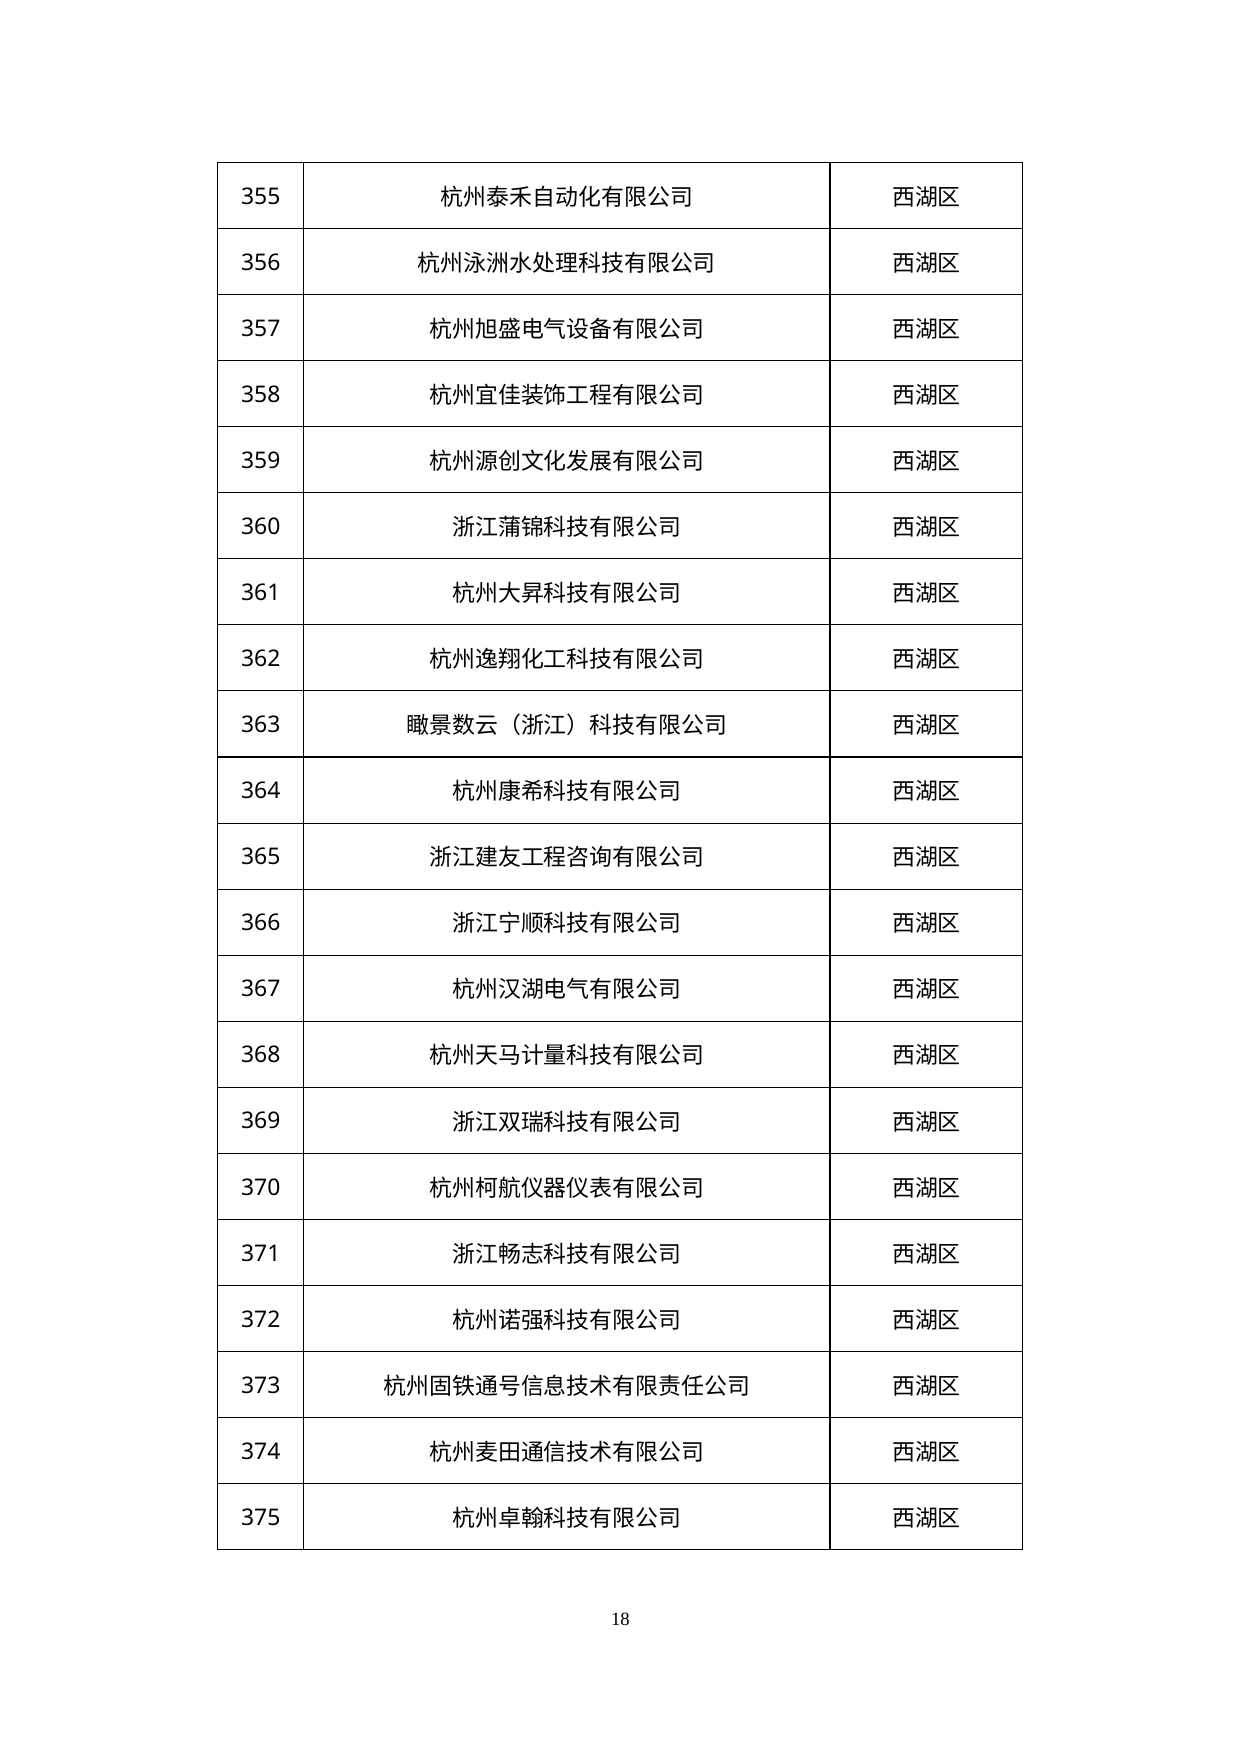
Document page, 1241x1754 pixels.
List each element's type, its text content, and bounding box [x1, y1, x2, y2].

table_cell 374 [218, 1418, 303, 1483]
table_cell 瞰景数云（浙江）科技有限公司 [304, 691, 829, 756]
table_cell 浙江宁顺科技有限公司 [304, 890, 829, 954]
table_cell 杭州康希科技有限公司 [304, 758, 829, 822]
table_cell 西湖区 [831, 163, 1022, 228]
table_cell 369 [218, 1088, 303, 1153]
table_cell 杭州旭盛电气设备有限公司 [304, 295, 829, 360]
table_cell 杭州固铁通号信息技术有限责任公司 [304, 1352, 829, 1417]
table_cell 358 [218, 361, 303, 426]
table_cell 西湖区 [831, 493, 1022, 558]
table_cell 杭州诺强科技有限公司 [304, 1286, 829, 1351]
table_cell 杭州卓翰科技有限公司 [304, 1484, 829, 1549]
table_cell 浙江蒲锦科技有限公司 [304, 493, 829, 558]
table_cell 365 [218, 824, 303, 888]
table_cell 杭州麦田通信技术有限公司 [304, 1418, 829, 1483]
table_cell 杭州宜佳装饰工程有限公司 [304, 361, 829, 426]
table_cell 373 [218, 1352, 303, 1417]
table_cell 西湖区 [831, 1484, 1022, 1549]
table_cell 363 [218, 691, 303, 756]
table_cell 杭州泳洲水处理科技有限公司 [304, 229, 829, 294]
table_cell 浙江畅志科技有限公司 [304, 1220, 829, 1285]
table_cell 西湖区 [831, 625, 1022, 690]
table_cell 364 [218, 758, 303, 822]
table_cell 杭州泰禾自动化有限公司 [304, 163, 829, 228]
table_cell 杭州柯航仪器仪表有限公司 [304, 1154, 829, 1219]
table_cell 西湖区 [831, 295, 1022, 360]
table_cell 西湖区 [831, 1220, 1022, 1285]
table_cell 361 [218, 559, 303, 624]
table_cell 371 [218, 1220, 303, 1285]
table_cell 杭州天马计量科技有限公司 [304, 1022, 829, 1087]
table_cell 西湖区 [831, 229, 1022, 294]
table_cell 西湖区 [831, 1286, 1022, 1351]
table_cell 西湖区 [831, 691, 1022, 756]
table_cell 366 [218, 890, 303, 954]
table_cell 西湖区 [831, 758, 1022, 822]
table_cell 浙江建友工程咨询有限公司 [304, 824, 829, 888]
table_cell 浙江双瑞科技有限公司 [304, 1088, 829, 1153]
table_cell 西湖区 [831, 1088, 1022, 1153]
table_cell 西湖区 [831, 824, 1022, 888]
table_cell 355 [218, 163, 303, 228]
table_cell 西湖区 [831, 361, 1022, 426]
table_cell 362 [218, 625, 303, 690]
table_cell 杭州源创文化发展有限公司 [304, 427, 829, 492]
table_cell 360 [218, 493, 303, 558]
table_cell 375 [218, 1484, 303, 1549]
table_cell 367 [218, 956, 303, 1021]
table_cell 杭州汉湖电气有限公司 [304, 956, 829, 1021]
table_cell 西湖区 [831, 559, 1022, 624]
table_cell 西湖区 [831, 956, 1022, 1021]
table_cell 杭州大昇科技有限公司 [304, 559, 829, 624]
table_cell 357 [218, 295, 303, 360]
table_cell 西湖区 [831, 890, 1022, 954]
table_cell 西湖区 [831, 1418, 1022, 1483]
table_cell 359 [218, 427, 303, 492]
table_cell 西湖区 [831, 1022, 1022, 1087]
table_cell 356 [218, 229, 303, 294]
table_cell 370 [218, 1154, 303, 1219]
table_cell 杭州逸翔化工科技有限公司 [304, 625, 829, 690]
table_cell 西湖区 [831, 427, 1022, 492]
table_cell 368 [218, 1022, 303, 1087]
table_cell 372 [218, 1286, 303, 1351]
table_cell 西湖区 [831, 1154, 1022, 1219]
table_cell 西湖区 [831, 1352, 1022, 1417]
